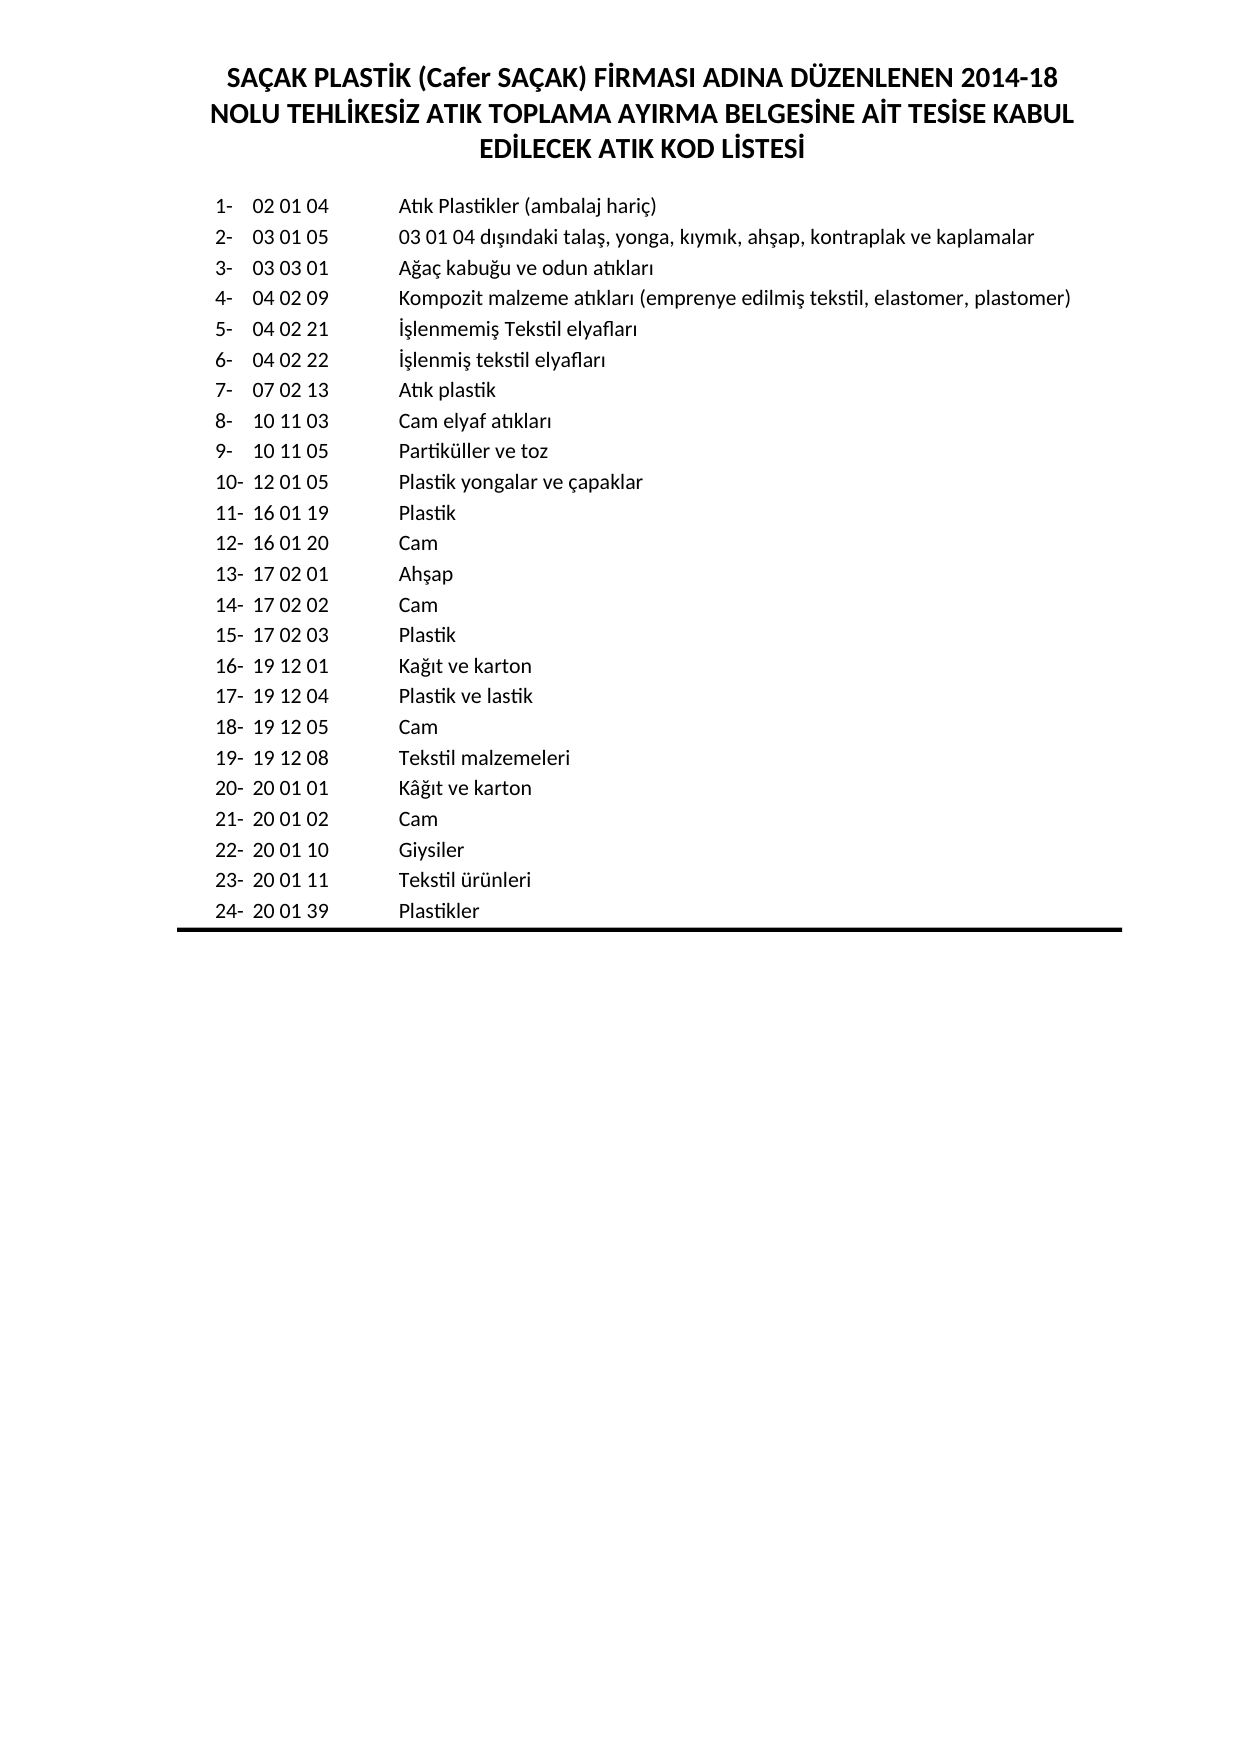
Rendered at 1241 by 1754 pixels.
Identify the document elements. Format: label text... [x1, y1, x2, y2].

list 17 02 01 Ahşap [215, 560, 1122, 587]
list 12 01 05 Plastik yongalar ve çapaklar [215, 468, 1122, 495]
list 10 11 03 Cam elyaf atıkları [215, 407, 1122, 434]
list 03 03 01 Ağaç kabuğu ve odun atıkları [215, 254, 1122, 281]
list 20 01 10 Giysiler [215, 836, 1122, 862]
list 19 12 08 Tekstil malzemeleri [215, 744, 1122, 771]
list 19 12 05 Cam [215, 713, 1122, 740]
list 19 12 01 Kağıt ve karton [215, 652, 1122, 679]
list 02 01 04 Atık Plastikler (ambalaj hariç) [215, 193, 1122, 219]
list 10 11 05 Partiküller ve toz [215, 438, 1122, 464]
list 17 02 03 Plastik [215, 621, 1122, 648]
list 04 02 09 Kompozit malzeme atıkları (emprenye edilmiş tekstil, elastomer, plastomer) [215, 284, 1122, 311]
list 20 01 01 Kâğıt ve karton [215, 774, 1122, 801]
list 16 01 19 Plastik [215, 499, 1122, 526]
list 03 01 05 03 01 04 dışındaki talaş, yonga, kıymık, ahşap, kontraplak ve kaplamalar [215, 223, 1122, 250]
list 16 01 20 Cam [215, 529, 1122, 556]
list 07 02 13 Atık plastik [215, 376, 1122, 403]
list 04 02 21 İşlenmemiş Tekstil elyafları [215, 315, 1122, 342]
list 20 01 11 Tekstil ürünleri [215, 866, 1122, 893]
list 20 01 02 Cam [215, 805, 1122, 832]
text SAÇAK PLASTİK (Cafer SAÇAK) FİRMASI ADINA DÜZENLENEN 2014-18 NOLU TEHLİKESİZ ATIK TOPLAMA AYIRMA BELGESİNE AİT TESİSE KABUL EDİLECEK ATIK KOD LİSTESİ [192, 59, 1093, 166]
list 20 01 39 Plastikler [215, 897, 1122, 924]
list 17 02 02 Cam [215, 591, 1122, 617]
list 04 02 22 İşlenmiş tekstil elyafları [215, 346, 1122, 372]
list 19 12 04 Plastik ve lastik [215, 683, 1122, 709]
